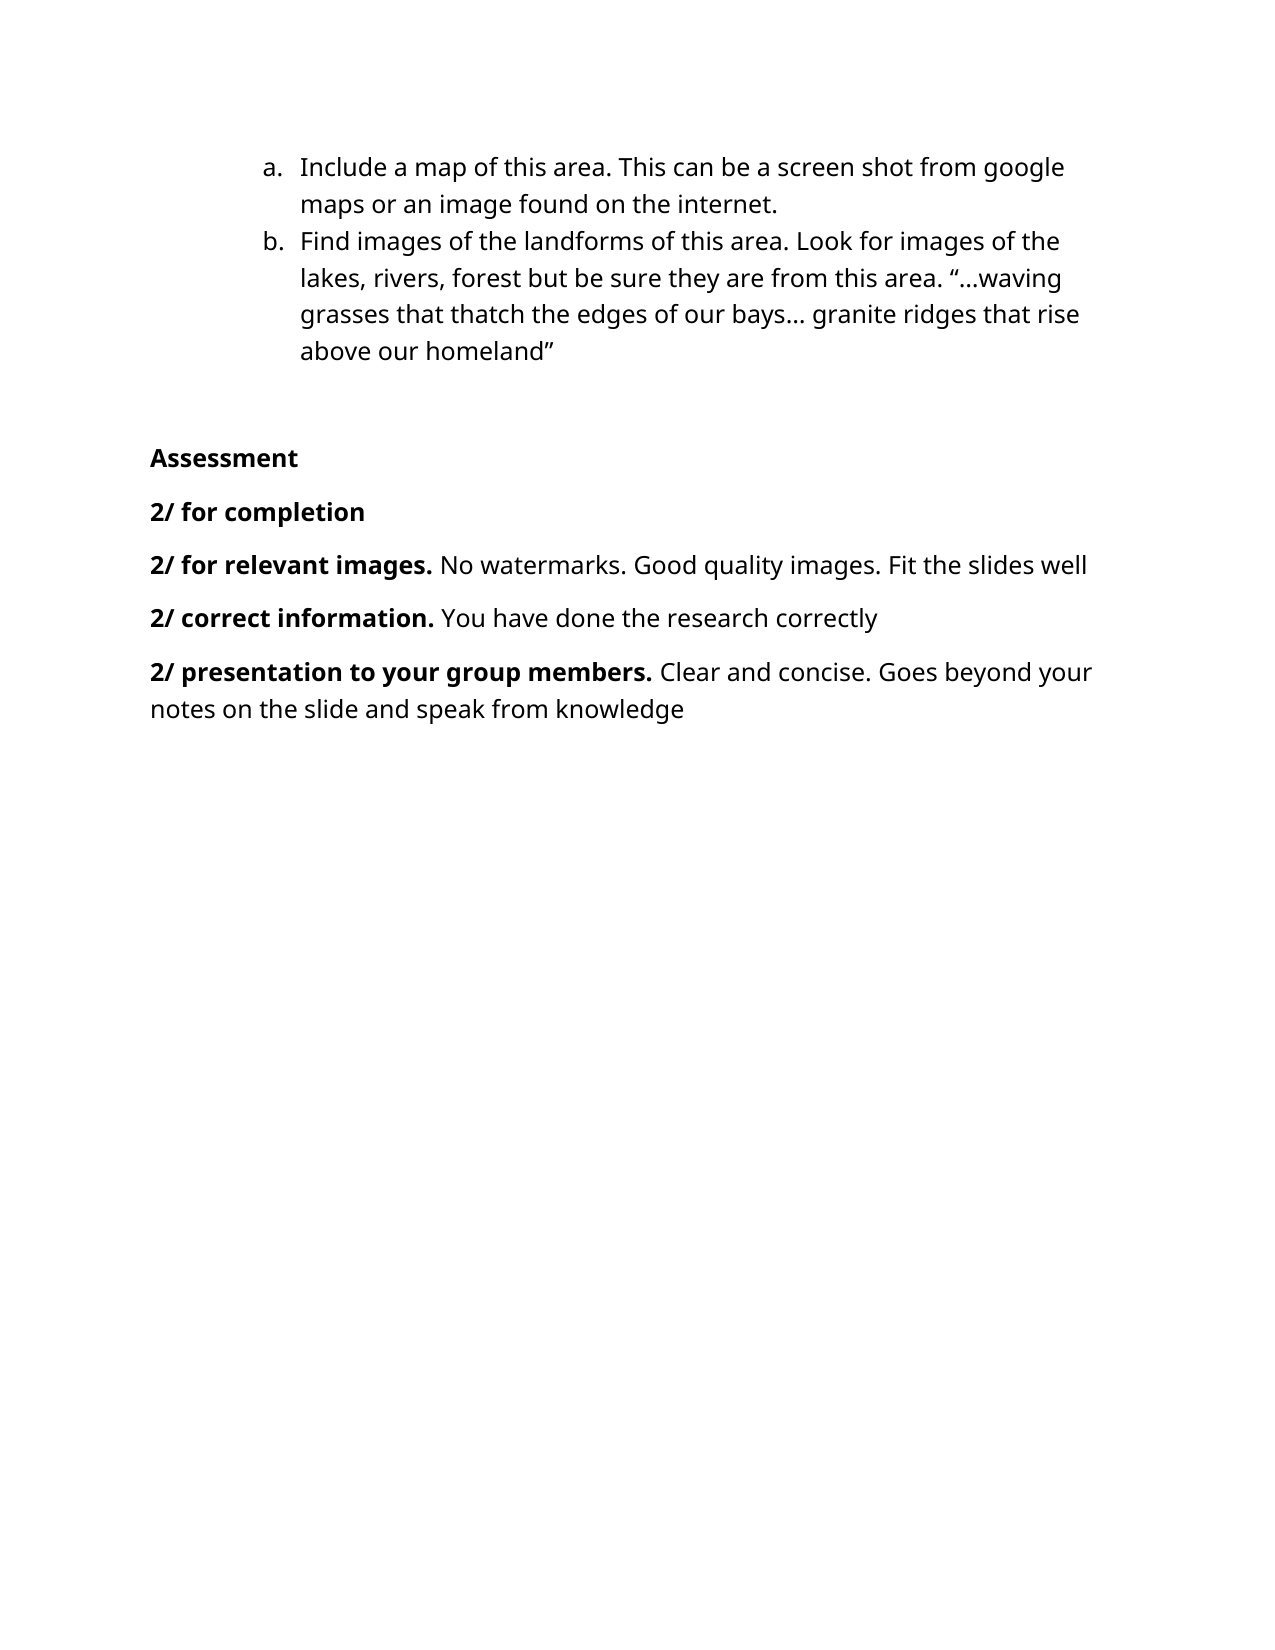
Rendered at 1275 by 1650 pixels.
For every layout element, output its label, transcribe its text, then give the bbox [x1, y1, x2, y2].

text Assessment [150, 441, 1125, 475]
text 2/ for completion [150, 494, 1125, 528]
text 2/ presentation to your group members. Clear and concise. Goes beyond your notes on the slide and speak from knowledge [150, 654, 1125, 725]
text 2/ for relevant images. No watermarks. Good quality images. Fit the slides well [150, 548, 1125, 582]
list Find images of the landforms of this area. Look for images of the lakes, rivers, forest but be sure they are from this area. “…waving grasses that thatch the edges of our bays… granite ridges that rise above our homeland” [262, 223, 1125, 368]
text 2/ correct information. You have done the research correctly [150, 601, 1125, 635]
list Include a map of this area. This can be a screen shot from google maps or an image found on the internet. [262, 150, 1125, 221]
